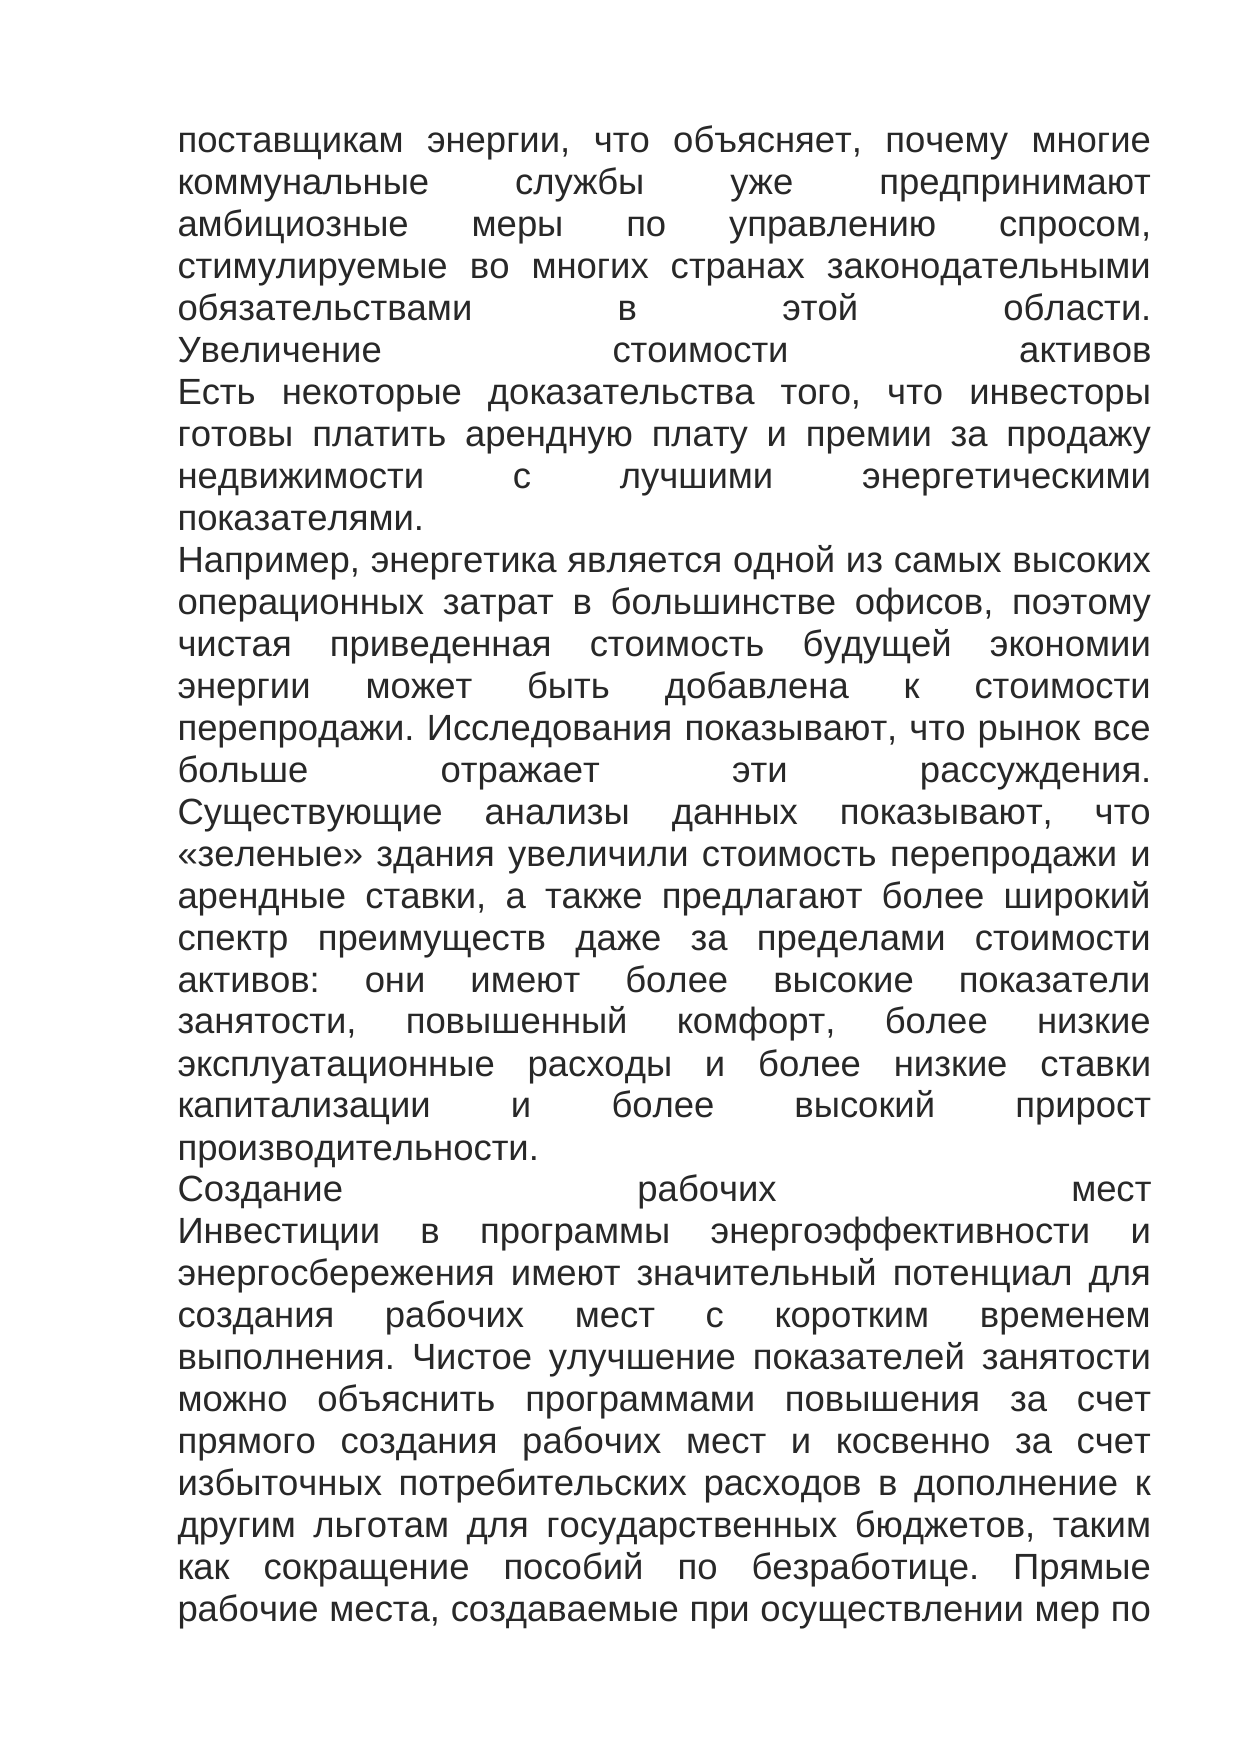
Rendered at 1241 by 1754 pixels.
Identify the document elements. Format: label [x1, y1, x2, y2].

text [177, 118, 1152, 1629]
